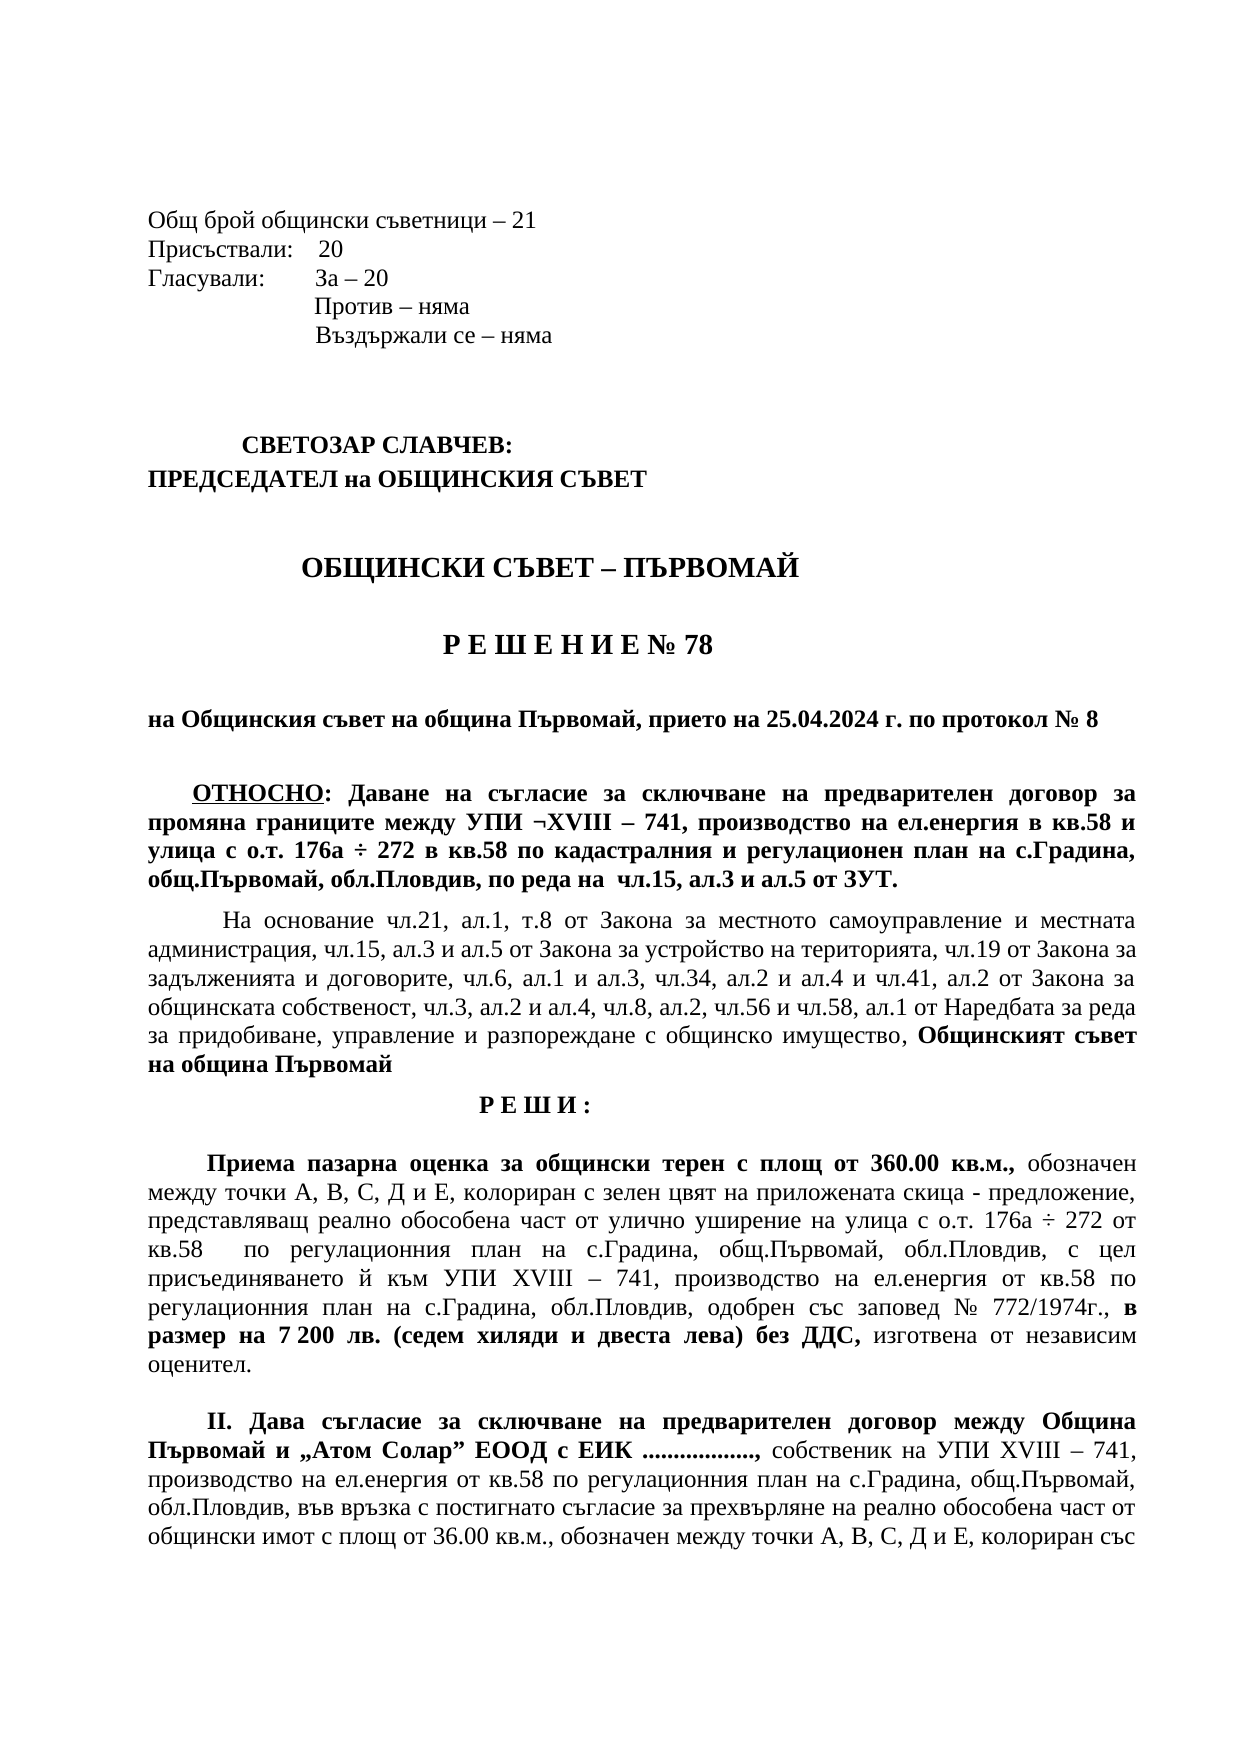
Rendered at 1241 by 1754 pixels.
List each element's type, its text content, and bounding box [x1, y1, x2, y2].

text Р Е Ш И : [148, 1091, 1137, 1119]
text ОБЩИНСКИ СЪВЕТ – ПЪРВОМАЙ [148, 550, 1137, 583]
text ПРЕДСЕДАТЕЛ на ОБЩИНСКИЯ СЪВЕТ [148, 464, 1137, 492]
text Р Е Ш Е Н И Е № 78 [443, 627, 1137, 660]
text Общ брой общински съветници – 21 [148, 205, 1137, 234]
text Въздържали се – няма [148, 320, 1137, 349]
text Гласували: За – 20 [148, 263, 1137, 291]
text Против – няма [148, 291, 1137, 320]
text На основание чл.21, ал.1, т.8 от Закона за местното самоуправление и местната администрация, чл.15, ал.3 и ал.5 от Закона за устройство на територията, чл.19 от Закона за задълженията и договорите, чл.6, ал.1 и ал.3, чл.34, ал.2 и ал.4 и чл.41, ал.2 от Закона за общинската собственост, чл.3, ал.2 и ал.4, чл.8, ал.2, чл.56 и чл.58, ал.1 от Наредбата за реда за придобиване, управление и разпореждане с общинско имущество, Общинският съвет на община Първомай [148, 906, 1137, 1078]
text ОТНОСНО: Даване на съгласие за сключване на предварителен договор за промяна границите между УПИ ¬XVIII – 741, производство на ел.енергия в кв.58 и улица с о.т. 176а ÷ 272 в кв.58 по кадастралния и регулационен план на с.Градина, общ.Първомай, обл.Пловдив, по реда на чл.15, ал.3 и ал.5 от ЗУТ. [148, 778, 1137, 893]
text на Общинския съвет на община Първомай, прието на 25.04.2024 г. по протокол № 8 [148, 704, 1137, 733]
text Присъствали: 20 [148, 234, 1137, 263]
text СВЕТОЗАР СЛАВЧЕВ: [148, 431, 1137, 459]
text Приема пазарна оценка за общински терен с площ от 360.00 кв.м., обозначен между точки А, В, С, Д и Е, колориран с зелен цвят на приложената скица - предложение, представляващ реално обособена част от улично уширение на улица с о.т. 176а ÷ 272 от кв.58 по регулационния план на с.Градина, общ.Първомай, обл.Пловдив, с цел присъединяването й към УПИ XVIII – 741, производство на ел.енергия от кв.58 по регулационния план на с.Градина, обл.Пловдив, одобрен със заповед № 772/1974г., в размер на 7 200 лв. (седем хиляди и двеста лева) без ДДС, изготвена от независим оценител. [148, 1148, 1137, 1378]
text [148, 1406, 1137, 1550]
